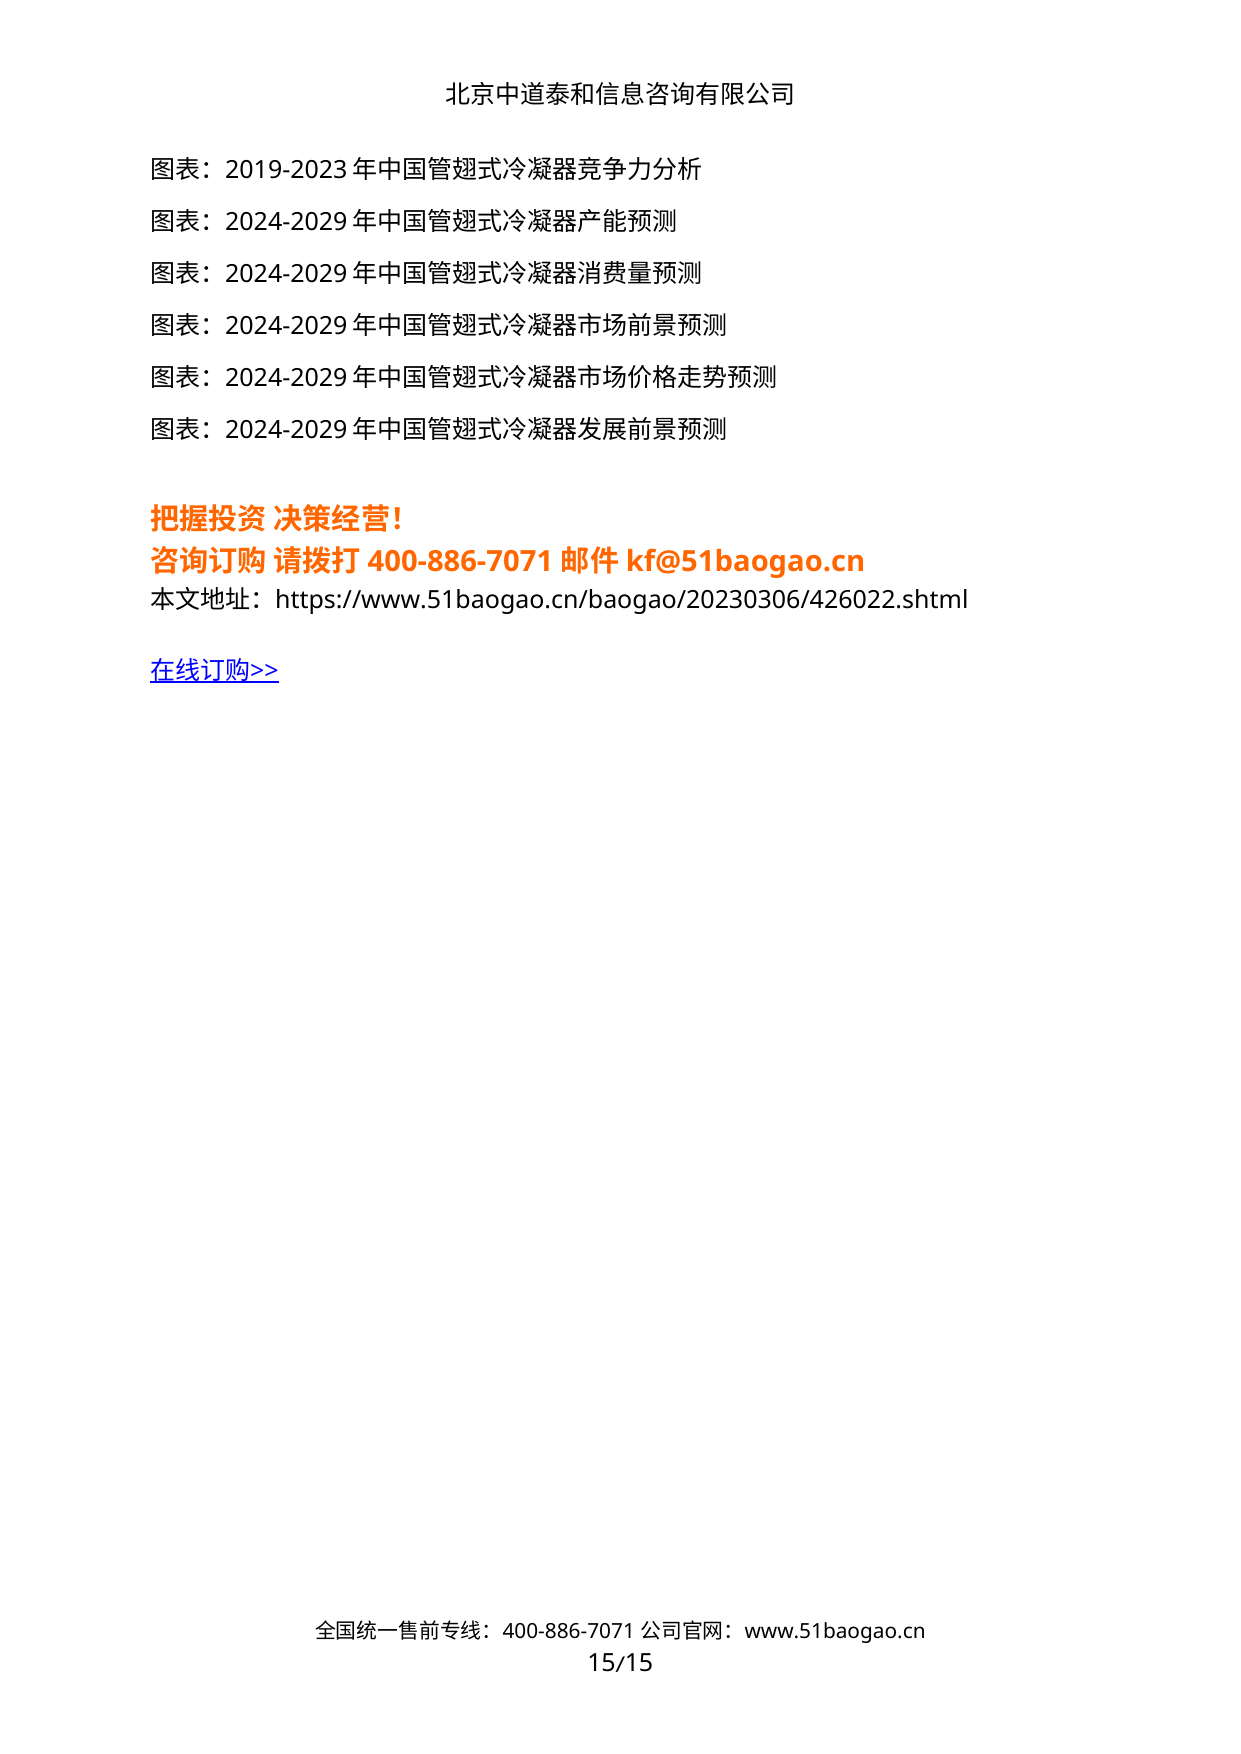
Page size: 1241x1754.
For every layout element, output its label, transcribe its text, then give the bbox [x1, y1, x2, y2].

text 图表：2024-2029年中国管翅式冷凝器产能预测 [150, 202, 1090, 238]
text 图表：2024-2029年中国管翅式冷凝器市场前景预测 [150, 306, 1090, 342]
text 图表：2024-2029年中国管翅式冷凝器市场价格走势预测 [150, 357, 1090, 394]
text 图表：2024-2029年中国管翅式冷凝器发展前景预测 [150, 409, 1090, 446]
text 把握投资 决策经营！咨询订购 请拨打 400-886-7071 邮件 kf@51baogao.cn本文地址：https://www.51baogao.cn/baogao/20230306/426022.shtml [150, 461, 1090, 616]
text 图表：2024-2029年中国管翅式冷凝器消费量预测 [150, 254, 1090, 290]
text 图表：2019-2023年中国管翅式冷凝器竞争力分析 [150, 150, 1090, 186]
text 在线订购>> [150, 616, 1090, 687]
